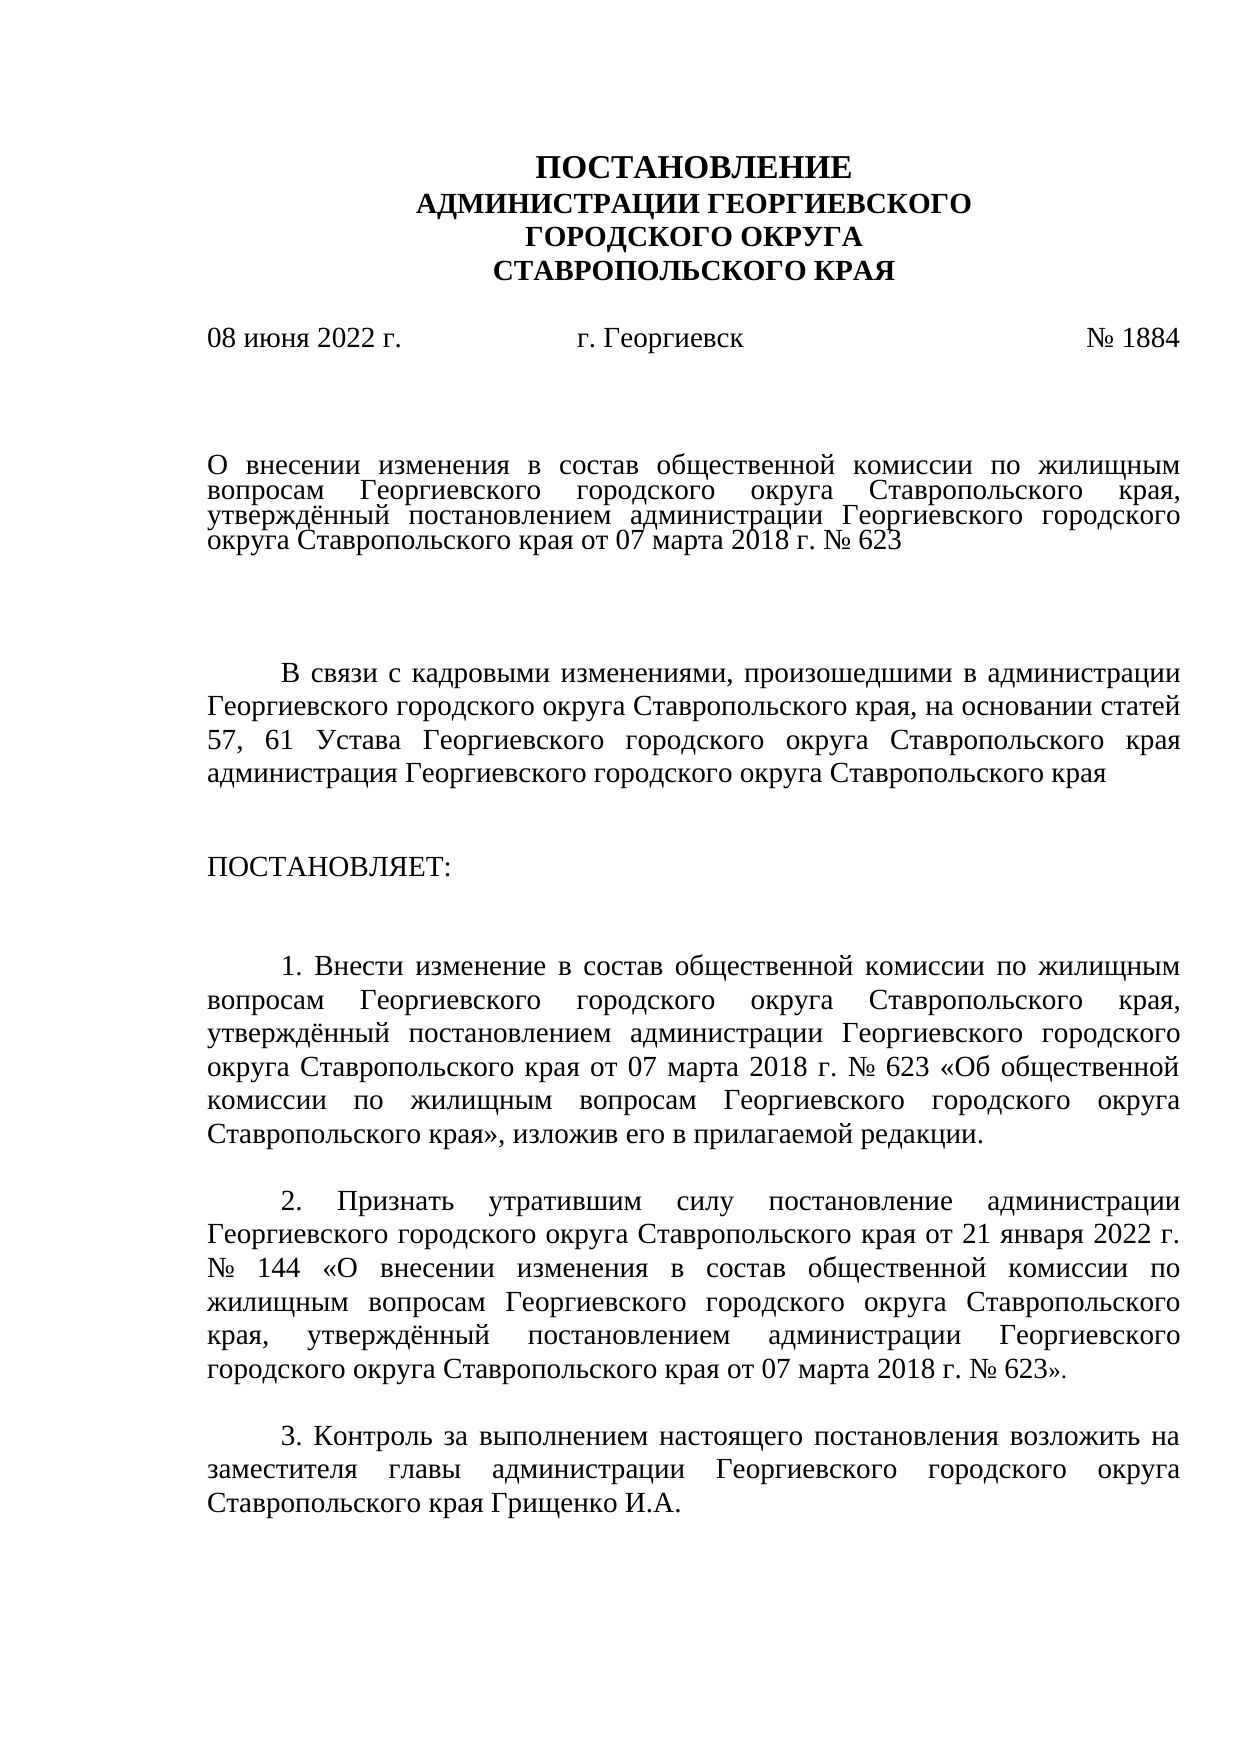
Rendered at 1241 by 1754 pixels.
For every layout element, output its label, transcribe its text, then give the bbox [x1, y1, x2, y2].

text СТАВРОПОЛЬСКОГО КРАЯ [207, 253, 1181, 287]
text 3. Контроль за выполнением настоящего постановления возложить на заместителя главы администрации Георгиевского городского округа Ставропольского края Грищенко И.А. [207, 1418, 1181, 1518]
text 2. Признать утратившим силу постановление администрации Георгиевского городского округа Ставропольского края от 21 января 2022 г. № 144 «О внесении изменения в состав общественной комиссии по жилищным вопросам Георгиевского городского округа Ставропольского края, утверждённый постановлением администрации Георгиевского городского округа Ставропольского края от 07 марта 2018 г. № 623». [207, 1183, 1181, 1384]
text ПОСТАНОВЛЯЕТ: [207, 856, 1181, 881]
text ГОРОДСКОГО ОКРУГА [207, 219, 1181, 253]
text 08 июня 2022 г. г. Георгиевск № 1884 [207, 320, 1181, 354]
text АДМИНИСТРАЦИИ ГЕОРГИЕВСКОГО [207, 186, 1181, 219]
text О внесении изменения в состав общественной комиссии по жилищным вопросам Георгиевского городского округа Ставропольского края, утверждённый постановлением администрации Георгиевского городского округа Ставропольского края от 07 марта 2018 г. № 623 [207, 454, 1181, 554]
text 1. Внести изменение в состав общественной комиссии по жилищным вопросам Георгиевского городского округа Ставропольского края, утверждённый постановлением администрации Георгиевского городского округа Ставропольского края от 07 марта 2018 г. № 623 «Об общественной комиссии по жилищным вопросам Георгиевского городского округа Ставропольского края», изложив его в прилагаемой редакции. [207, 948, 1181, 1149]
text В связи с кадровыми изменениями, произошедшими в администрации Георгиевского городского округа Ставропольского края, на основании статей 57, 61 Устава Георгиевского городского округа Ставропольского края администрация Георгиевского городского округа Ставропольского края [207, 655, 1181, 789]
text ПОСТАНОВЛЕНИЕ [207, 148, 1181, 186]
